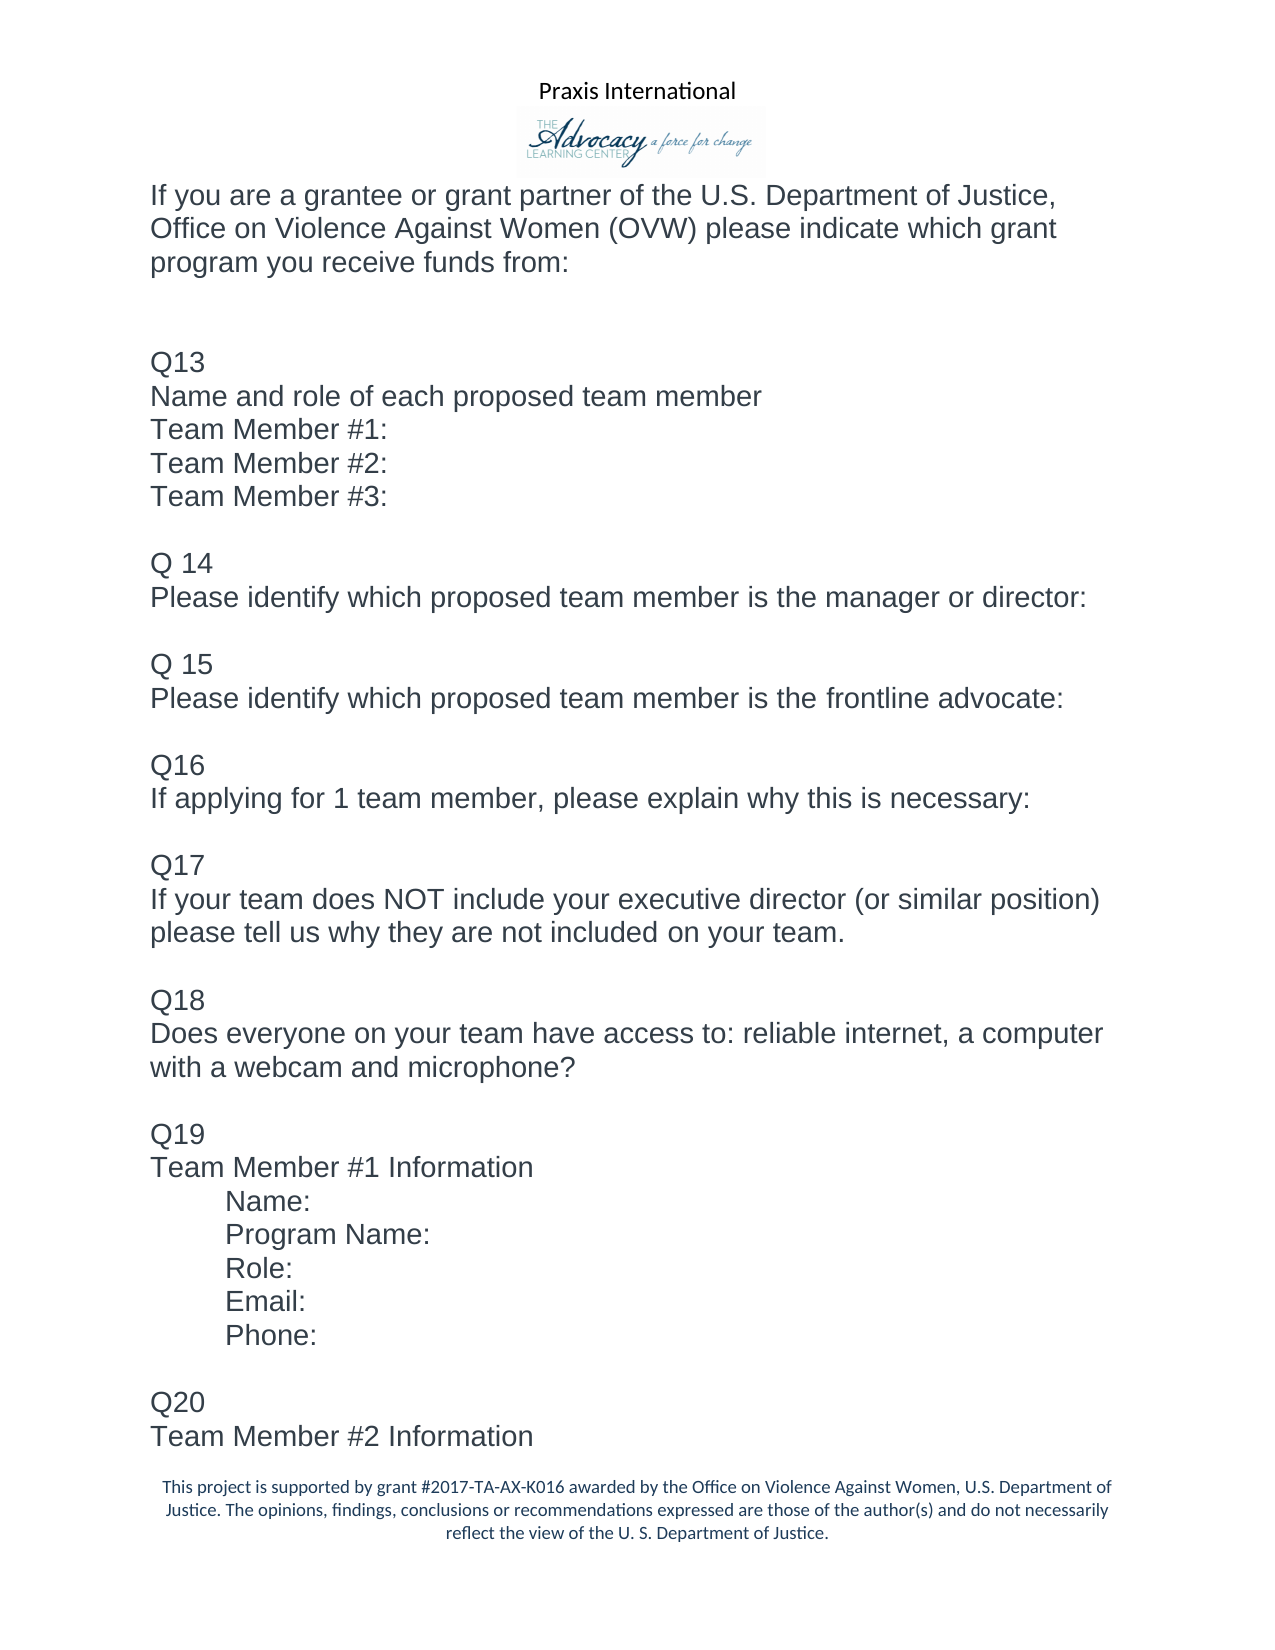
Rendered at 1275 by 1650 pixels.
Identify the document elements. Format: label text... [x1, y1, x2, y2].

picture [517, 107, 765, 178]
text Q16 [150, 748, 1125, 781]
text Does everyone on your team have access to: reliable internet, a computer with a webcam and microphone? [150, 1016, 1125, 1083]
list Email: [225, 1284, 1125, 1318]
text Q18 [150, 982, 1125, 1016]
list Program Name: [225, 1217, 1125, 1251]
list Role: [225, 1251, 1125, 1284]
text Team Member #1: [150, 412, 1125, 446]
text Team Member #2 Information [150, 1418, 1125, 1452]
text Q19 [150, 1117, 1125, 1150]
text Q20 [150, 1385, 1125, 1418]
text Team Member #2: [150, 446, 1125, 479]
text Q 15 [150, 647, 1125, 681]
text Please identify which proposed team member is the frontline advocate: [150, 681, 1125, 714]
text If you are a grantee or grant partner of the U.S. Department of Justice, Office on Violence Against Women (OVW) please indicate which grant program you receive funds from: [150, 177, 1125, 278]
text Team Member #3: [150, 479, 1125, 513]
text Name and role of each proposed team member [150, 379, 1125, 412]
text If applying for 1 team member, please explain why this is necessary: [150, 781, 1125, 815]
text Q17 [150, 848, 1125, 882]
text Q13 [150, 345, 1125, 379]
text Team Member #1 Information [150, 1150, 1125, 1184]
list Phone: [225, 1318, 1125, 1351]
text Q 14 [150, 546, 1125, 580]
list Name: [225, 1184, 1125, 1217]
text If your team does NOT include your executive director (or similar position) please tell us why they are not included on your team. [150, 882, 1125, 949]
text Please identify which proposed team member is the manager or director: [150, 580, 1125, 613]
